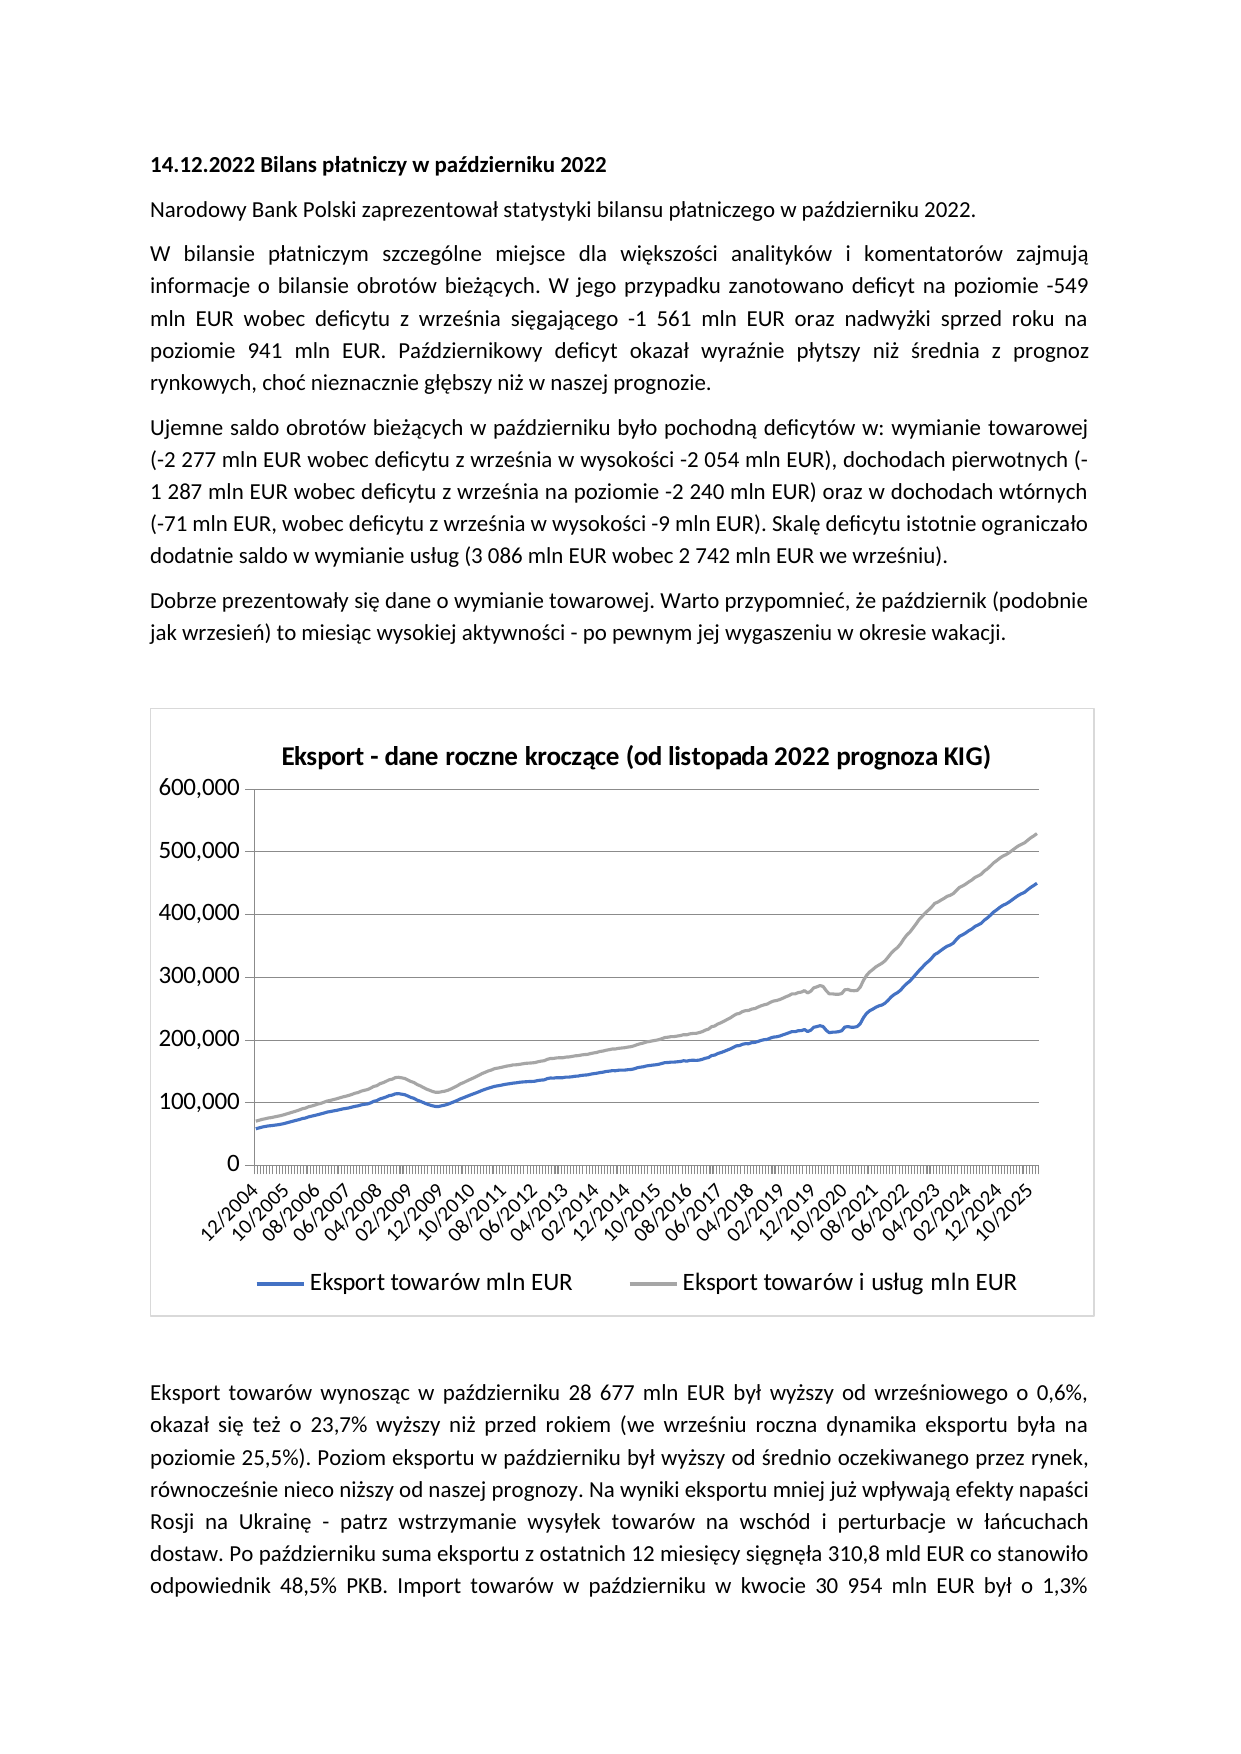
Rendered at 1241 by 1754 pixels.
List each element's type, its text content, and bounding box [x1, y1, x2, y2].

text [150, 1378, 1090, 1599]
text W bilansie płatniczym szczególne miejsce dla większości analityków i komentatorów zajmują informacje o bilansie obrotów bieżących. W jego przypadku zanotowano deficyt na poziomie -549 mln EUR wobec deficytu z września sięgającego -1 561 mln EUR oraz nadwyżki sprzed roku na poziomie 941 mln EUR. Październikowy deficyt okazał wyraźnie płytszy niż średnia z prognoz rynkowych, choć nieznacznie głębszy niż w naszej prognozie. [150, 239, 1090, 396]
text Ujemne saldo obrotów bieżących w październiku było pochodną deficytów w: wymianie towarowej (-2 277 mln EUR wobec deficytu z września w wysokości -2 054 mln EUR), dochodach pierwotnych (-1 287 mln EUR wobec deficytu z września na poziomie -2 240 mln EUR) oraz w dochodach wtórnych (-71 mln EUR, wobec deficytu z września w wysokości -9 mln EUR). Skalę deficytu istotnie ograniczało dodatnie saldo w wymianie usług (3 086 mln EUR wobec 2 742 mln EUR we wrześniu). [150, 413, 1090, 569]
text Dobrze prezentowały się dane o wymianie towarowej. Warto przypomnieć, że październik (podobnie jak wrzesień) to miesiąc wysokiej aktywności - po pewnym jej wygaszeniu w okresie wakacji. [150, 586, 1090, 646]
text Narodowy Bank Polski zaprezentował statystyki bilansu płatniczego w październiku 2022. [150, 195, 1090, 223]
text 14.12.2022 Bilans płatniczy w październiku 2022 [150, 150, 1090, 178]
